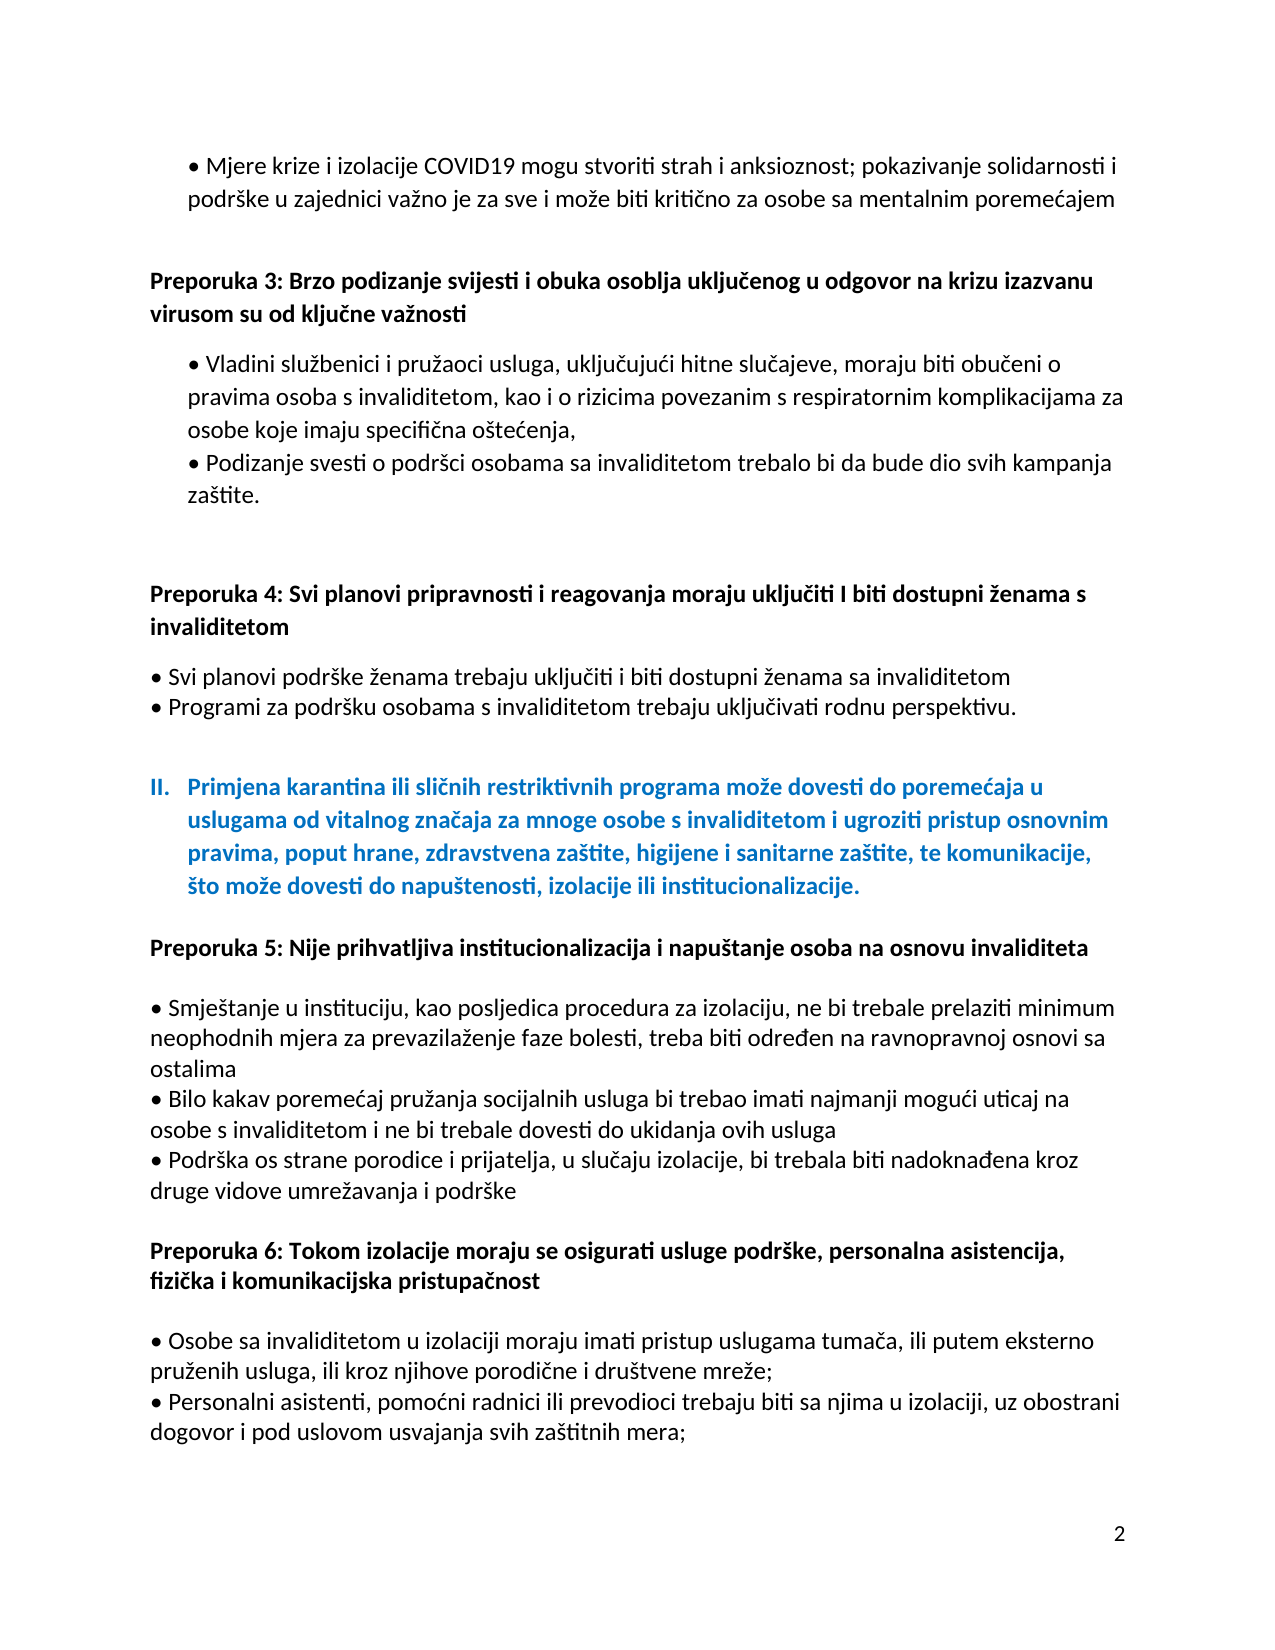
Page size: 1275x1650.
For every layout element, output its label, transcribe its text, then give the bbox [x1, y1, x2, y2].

text Preporuka 3: Brzo podizanje svijesti i obuka osoblja uključenog u odgovor na krizu izazvanu virusom su od ključne važnosti [150, 265, 1125, 329]
text • Personalni asistenti, pomoćni radnici ili prevodioci trebaju biti sa njima u izolaciji, uz obostrani dogovor i pod uslovom usvajanja svih zaštitnih mera; [150, 1386, 1125, 1447]
text • Svi planovi podrške ženama trebaju uključiti i biti dostupni ženama sa invaliditetom [150, 661, 1125, 691]
list Primjena karantina ili sličnih restriktivnih programa može dovesti do poremećaja u uslugama od vitalnog značaja za mnoge osobe s invaliditetom i ugroziti pristup osnovnim pravima, poput hrane, zdravstvena zaštite, higijene i sanitarne zaštite, te komunikacije, što može dovesti do napuštenosti, izolacije ili institucionalizacije. [150, 771, 1125, 901]
text • Programi za podršku osobama s invaliditetom trebaju uključivati rodnu perspektivu. [150, 691, 1125, 722]
text • Smještanje u instituciju, kao posljedica procedura za izolaciju, ne bi trebale prelaziti minimum neophodnih mjera za prevazilaženje faze bolesti, treba biti određen na ravnopravnoj osnovi sa ostalima [150, 992, 1125, 1083]
text Preporuka 6: Tokom izolacije moraju se osigurati usluge podrške, personalna asistencija, fizička i komunikacijska pristupačnost [150, 1235, 1125, 1296]
text • Osobe sa invaliditetom u izolaciji moraju imati pristup uslugama tumača, ili putem eksterno pruženih usluga, ili kroz njihove porodične i društvene mreže; [150, 1325, 1125, 1386]
list Preporuka 4: Svi planovi pripravnosti i reagovanja moraju uključiti I biti dostupni ženama s invaliditetom [150, 578, 1125, 642]
list • Mjere krize i izolacije COVID19 mogu stvoriti strah i anksioznost; pokazivanje solidarnosti i podrške u zajednici važno je za sve i može biti kritično za osobe sa mentalnim poremećajem [187, 150, 1125, 213]
text Preporuka 5: Nije prihvatljiva institucionalizacija i napuštanje osoba na osnovu invaliditeta [150, 932, 1125, 963]
list • Vladini službenici i pružaoci usluga, uključujući hitne slučajeve, moraju biti obučeni o pravima osoba s invaliditetom, kao i o rizicima povezanim s respiratornim komplikacijama za osobe koje imaju specifična oštećenja, [187, 348, 1125, 444]
text • Podrška os strane porodice i prijatelja, u slučaju izolacije, bi trebala biti nadoknađena kroz druge vidove umrežavanja i podrške [150, 1144, 1125, 1206]
list • Podizanje svesti o podršci osobama sa invaliditetom trebalo bi da bude dio svih kampanja zaštite. [187, 447, 1125, 510]
text • Bilo kakav poremećaj pružanja socijalnih usluga bi trebao imati najmanji mogući uticaj na osobe s invaliditetom i ne bi trebale dovesti do ukidanja ovih usluga [150, 1083, 1125, 1144]
